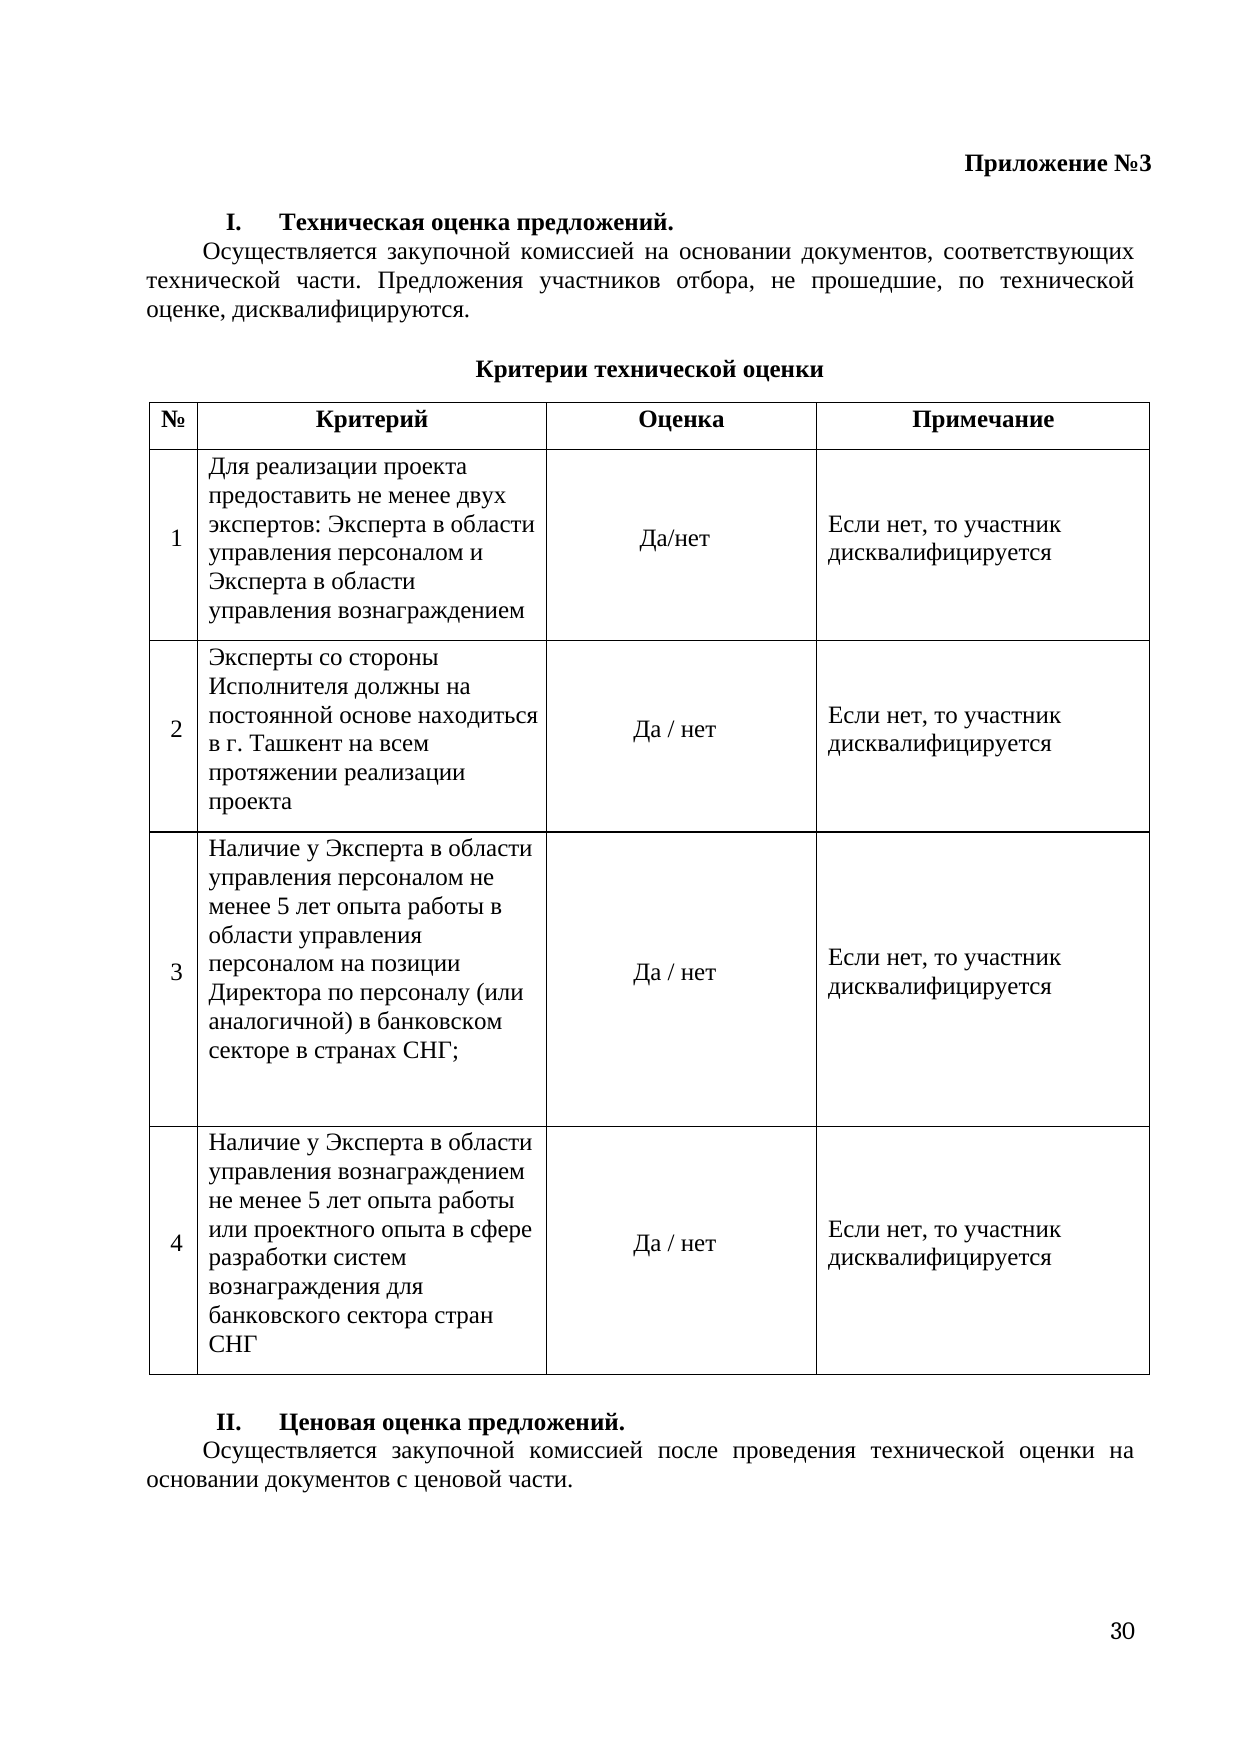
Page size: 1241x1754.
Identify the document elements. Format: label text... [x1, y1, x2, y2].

table_cell 4 [150, 1127, 197, 1374]
table_cell 3 [150, 833, 197, 1126]
table_cell 2 [150, 641, 197, 831]
text Критерии технической оценки [148, 354, 1152, 383]
list Техническая оценка предложений. [241, 207, 1152, 236]
table_cell Наличие у Эксперта в области управления персоналом не менее 5 лет опыта работы в области управления персоналом на позиции Директора по персоналу (или аналогичной) в банковском секторе в странах СНГ; [198, 833, 546, 1126]
text Осуществляется закупочной комиссией на основании документов, соответствующих технической части. Предложения участников отбора, не прошедшие, по технической оценке, дисквалифицируются. [146, 236, 1135, 322]
table_cell Для реализации проекта предоставить не менее двух экспертов: Эксперта в области управления персоналом и Эксперта в области управления вознаграждением [198, 450, 546, 640]
table_cell Да / нет [547, 641, 816, 831]
table_cell Если нет, то участник дисквалифицируется [817, 833, 1149, 1126]
list Ценовая оценка предложений. [241, 1407, 1152, 1436]
table_cell Да/нет [547, 450, 816, 640]
table_header Критерий [198, 403, 546, 449]
table_cell Если нет, то участник дисквалифицируется [817, 450, 1149, 640]
table_cell Наличие у Эксперта в области управления вознаграждением не менее 5 лет опыта работы или проектного опыта в сфере разработки систем вознаграждения для банковского сектора стран СНГ [198, 1127, 546, 1374]
table_cell Эксперты со стороны Исполнителя должны на постоянной основе находиться в г. Ташкент на всем протяжении реализации проекта [198, 641, 546, 831]
text Осуществляется закупочной комиссией после проведения технической оценки на основании документов с ценовой части. [146, 1436, 1135, 1493]
table_cell Да / нет [547, 1127, 816, 1374]
table_header Оценка [547, 403, 816, 449]
table_cell Если нет, то участник дисквалифицируется [817, 1127, 1149, 1374]
table_cell Да / нет [547, 833, 816, 1126]
subtitle Приложение №3 [199, 148, 1152, 176]
table_header Примечание [817, 403, 1149, 449]
table_header № [150, 403, 197, 449]
table_cell Если нет, то участник дисквалифицируется [817, 641, 1149, 831]
table_cell 1 [150, 450, 197, 640]
